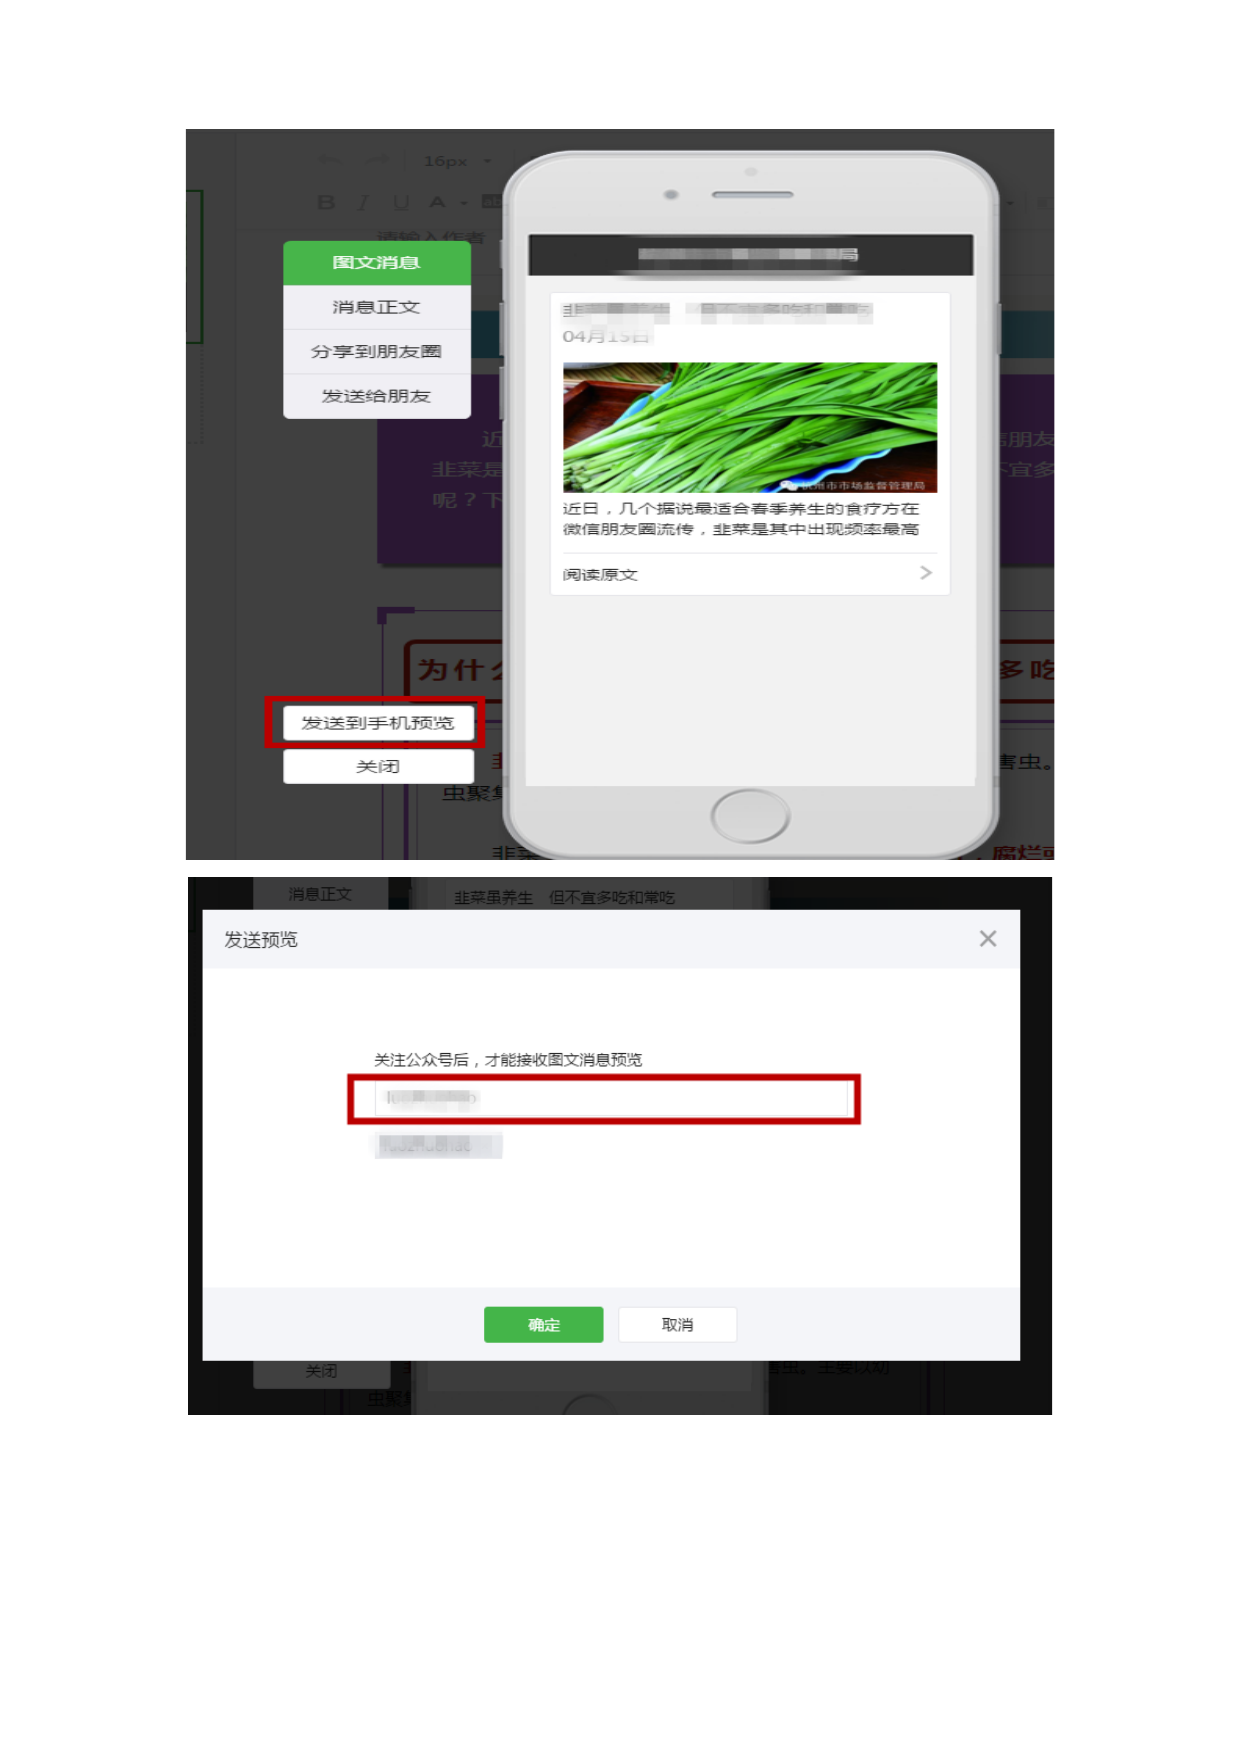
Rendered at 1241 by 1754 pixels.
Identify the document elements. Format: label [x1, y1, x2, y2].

picture [188, 877, 1053, 1415]
picture [185, 129, 1055, 860]
